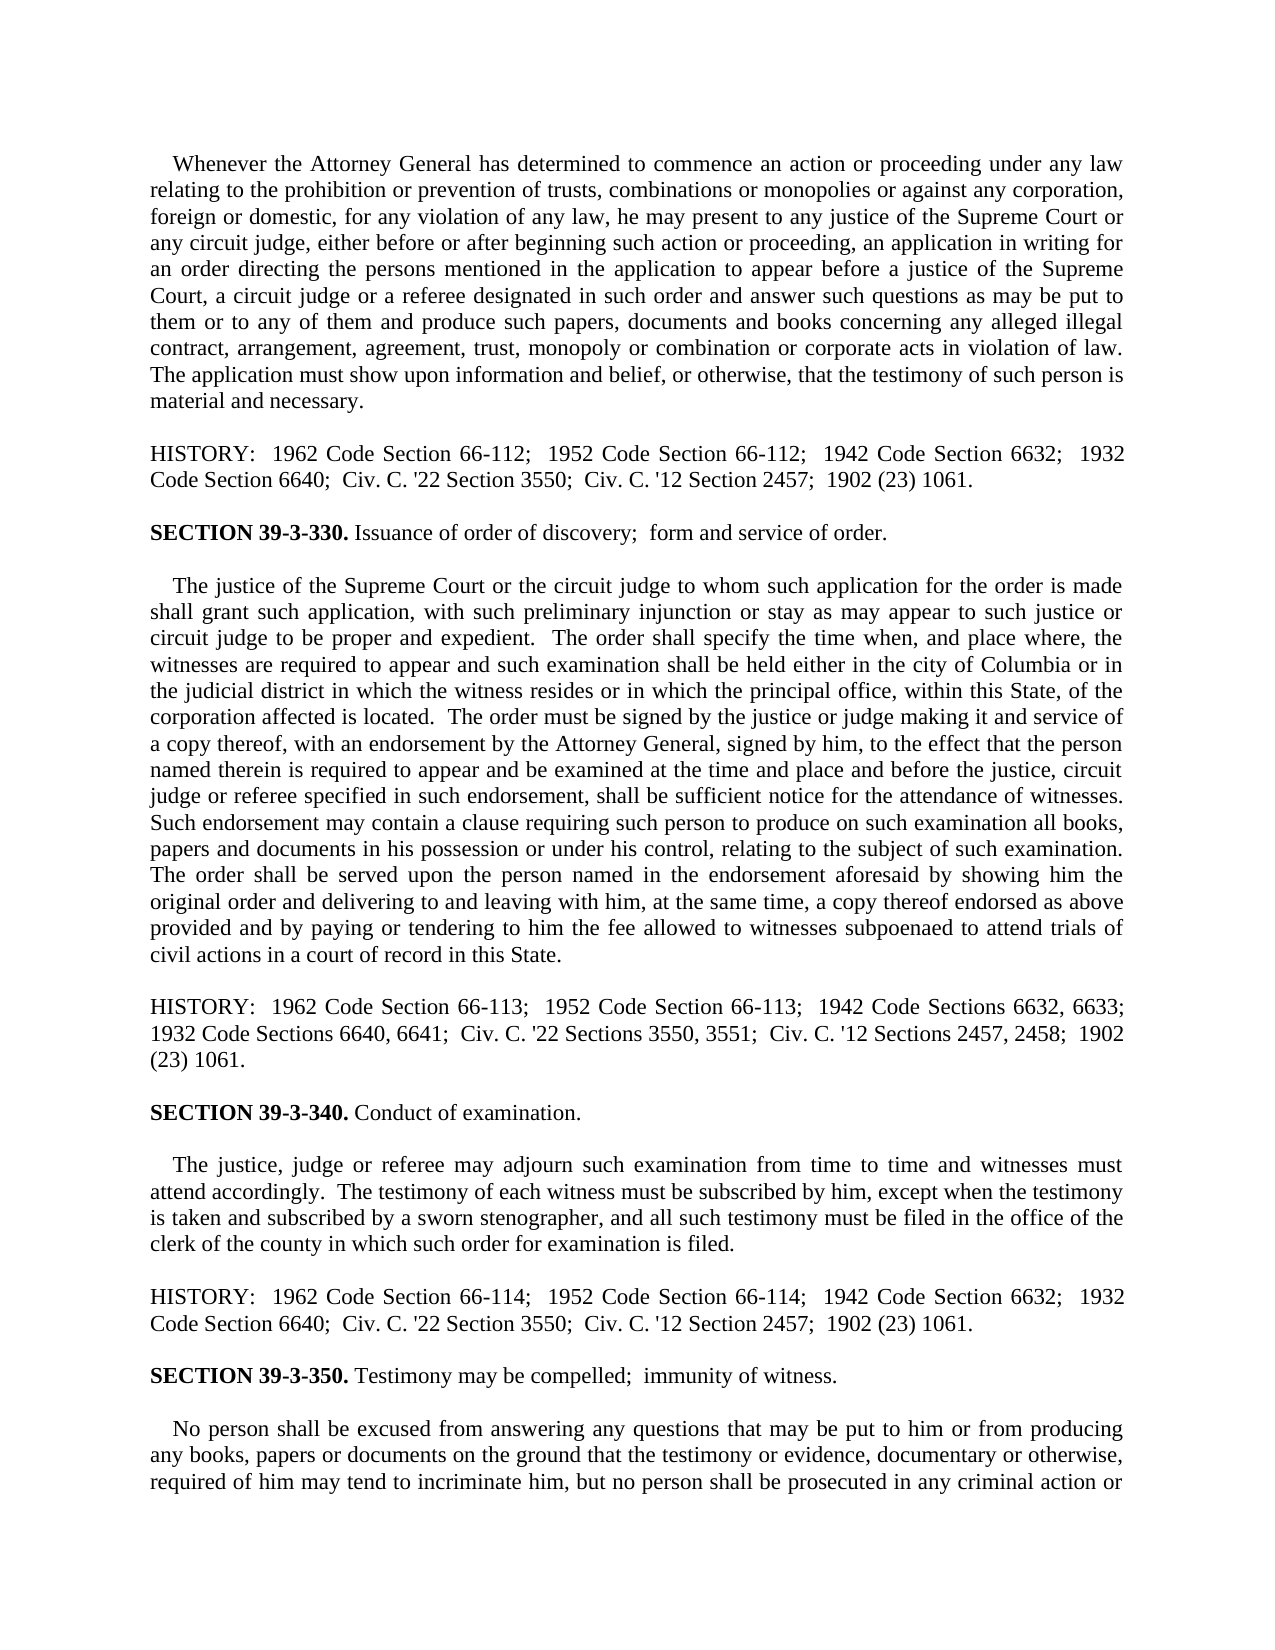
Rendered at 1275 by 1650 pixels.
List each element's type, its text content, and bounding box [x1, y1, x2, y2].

text HISTORY: 1962 Code Section 66-112; 1952 Code Section 66-112; 1942 Code Section 6632; 1932 Code Section 6640; Civ. C. '22 Section 3550; Civ. C. '12 Section 2457; 1902 (23) 1061. [150, 440, 1125, 493]
text SECTION 39-3-330. Issuance of order of discovery; form and service of order. [150, 519, 1125, 545]
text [150, 1415, 1125, 1494]
text SECTION 39-3-350. Testimony may be compelled; immunity of witness. [150, 1362, 1125, 1389]
text HISTORY: 1962 Code Section 66-114; 1952 Code Section 66-114; 1942 Code Section 6632; 1932 Code Section 6640; Civ. C. '22 Section 3550; Civ. C. '12 Section 2457; 1902 (23) 1061. [150, 1283, 1125, 1336]
text The justice of the Supreme Court or the circuit judge to whom such application for the order is made shall grant such application, with such preliminary injunction or stay as may appear to such justice or circuit judge to be proper and expedient. The order shall specify the time when, and place where, the witnesses are required to appear and such examination shall be held either in the city of Columbia or in the judicial district in which the witness resides or in which the principal office, within this State, of the corporation affected is located. The order must be signed by the justice or judge making it and service of a copy thereof, with an endorsement by the Attorney General, signed by him, to the effect that the person named therein is required to appear and be examined at the time and place and before the justice, circuit judge or referee specified in such endorsement, shall be sufficient notice for the attendance of witnesses. Such endorsement may contain a clause requiring such person to produce on such examination all books, papers and documents in his possession or under his control, relating to the subject of such examination. The order shall be served upon the person named in the endorsement aforesaid by showing him the original order and delivering to and leaving with him, at the same time, a copy thereof endorsed as above provided and by paying or tendering to him the fee allowed to witnesses subpoenaed to attend trials of civil actions in a court of record in this State. [150, 572, 1125, 967]
text SECTION 39-3-340. Conduct of examination. [150, 1099, 1125, 1125]
text The justice, judge or referee may adjourn such examination from time to time and witnesses must attend accordingly. The testimony of each witness must be subscribed by him, except when the testimony is taken and subscribed by a sworn stenographer, and all such testimony must be filed in the office of the clerk of the county in which such order for examination is filed. [150, 1151, 1125, 1257]
text Whenever the Attorney General has determined to commence an action or proceeding under any law relating to the prohibition or prevention of trusts, combinations or monopolies or against any corporation, foreign or domestic, for any violation of any law, he may present to any justice of the Supreme Court or any circuit judge, either before or after beginning such action or proceeding, an application in writing for an order directing the persons mentioned in the application to appear before a justice of the Supreme Court, a circuit judge or a referee designated in such order and answer such questions as may be put to them or to any of them and produce such papers, documents and books concerning any alleged illegal contract, arrangement, agreement, trust, monopoly or combination or corporate acts in violation of law. The application must show upon information and belief, or otherwise, that the testimony of such person is material and necessary. [150, 150, 1125, 413]
text HISTORY: 1962 Code Section 66-113; 1952 Code Section 66-113; 1942 Code Sections 6632, 6633; 1932 Code Sections 6640, 6641; Civ. C. '22 Sections 3550, 3551; Civ. C. '12 Sections 2457, 2458; 1902 (23) 1061. [150, 993, 1125, 1072]
